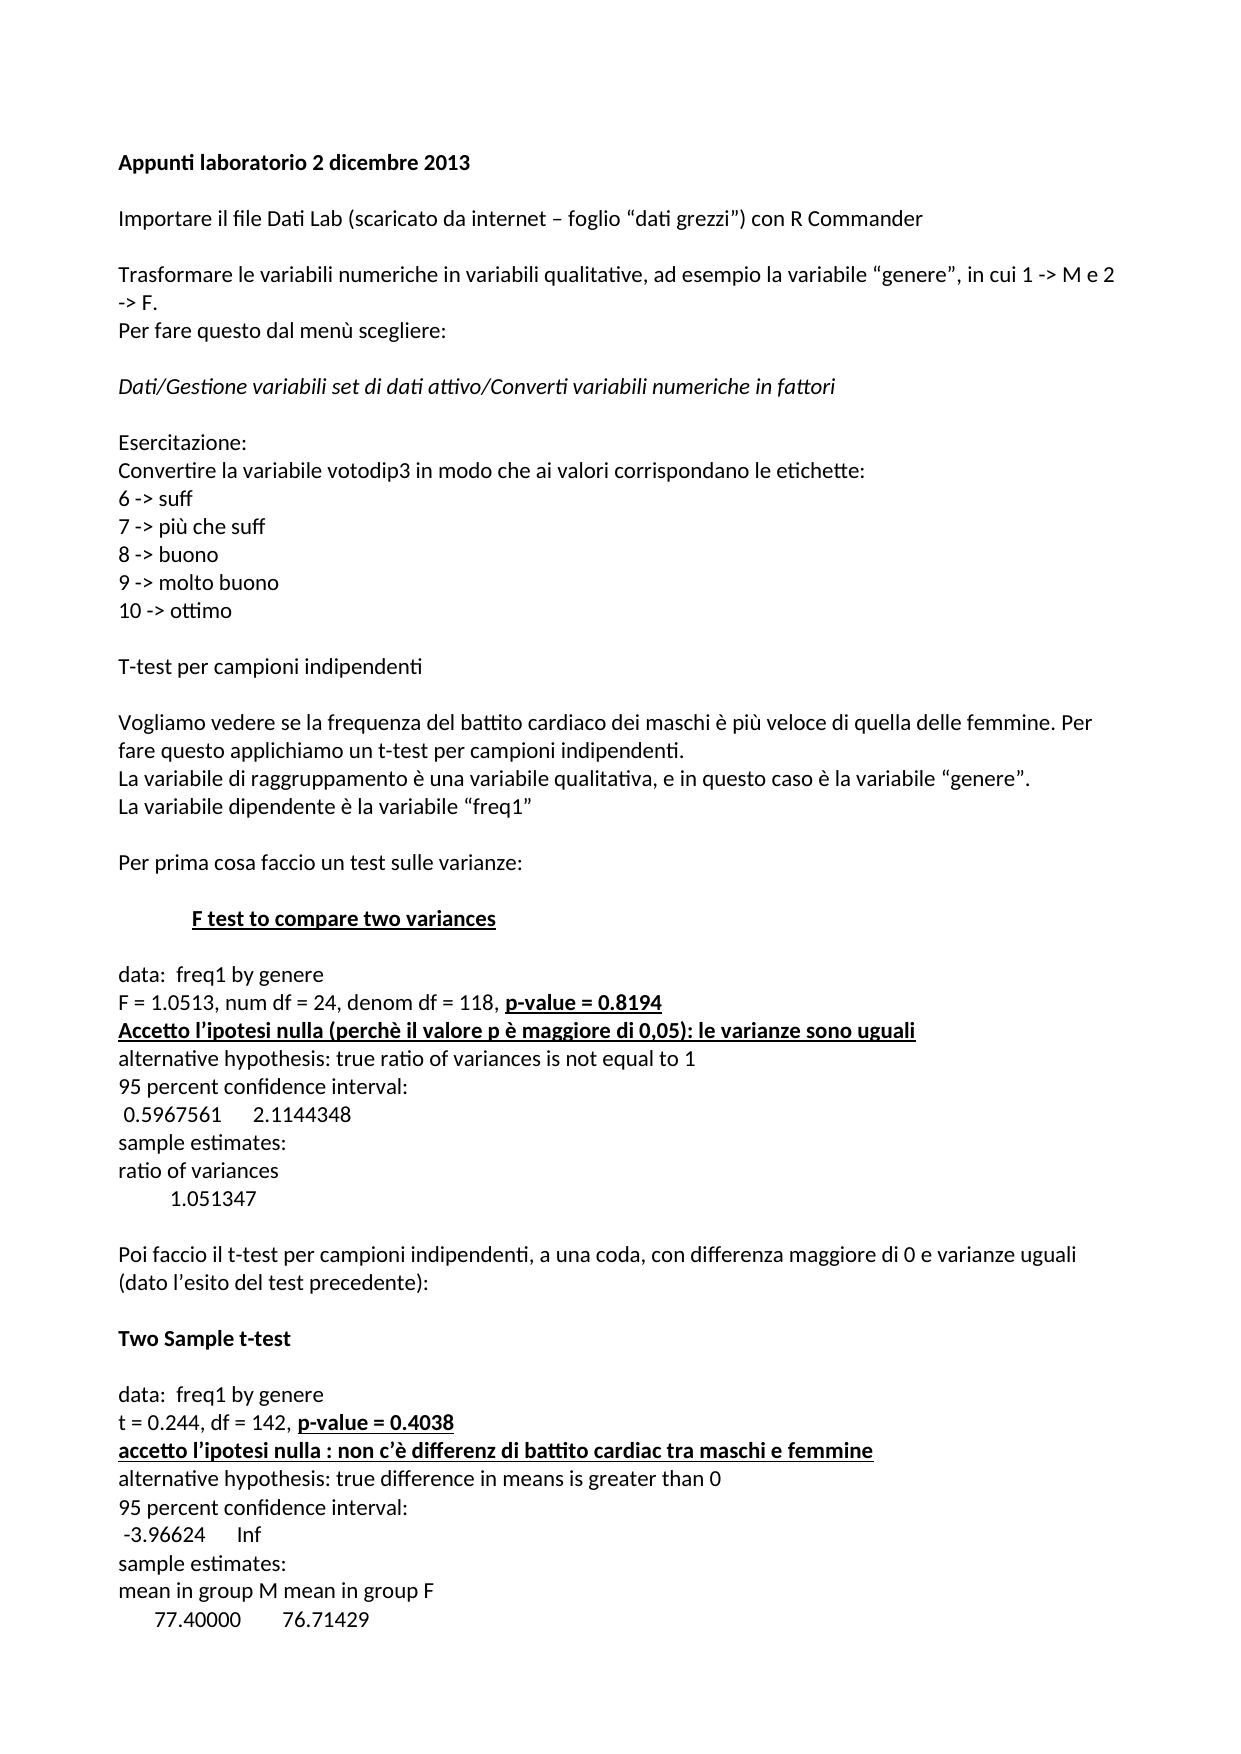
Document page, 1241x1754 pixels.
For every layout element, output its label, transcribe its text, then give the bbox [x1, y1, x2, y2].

text 95 percent confidence interval: [118, 1493, 1122, 1521]
text 6 -> suff [118, 484, 1122, 512]
text data: freq1 by genere [118, 1381, 1122, 1408]
text F = 1.0513, num df = 24, denom df = 118, p-value = 0.8194 [118, 988, 1122, 1016]
text mean in group M mean in group F [118, 1577, 1122, 1605]
text Convertire la variabile votodip3 in modo che ai valori corrispondano le etichette: [118, 456, 1122, 484]
text t = 0.244, df = 142, p-value = 0.4038 [118, 1408, 1122, 1437]
text F test to compare two variances [118, 904, 1122, 932]
text data: freq1 by genere [118, 960, 1122, 988]
text 9 -> molto buono [118, 568, 1122, 596]
text ratio of variances [118, 1156, 1122, 1184]
text Per prima cosa faccio un test sulle varianze: [118, 848, 1122, 876]
text Poi faccio il t-test per campioni indipendenti, a una coda, con differenza maggiore di 0 e varianze uguali (dato l’esito del test precedente): [118, 1240, 1122, 1296]
text La variabile dipendente è la variabile “freq1” [118, 792, 1122, 820]
text 95 percent confidence interval: [118, 1072, 1122, 1100]
text 1.051347 [118, 1184, 1122, 1212]
text Appunti laboratorio 2 dicembre 2013 [118, 148, 1122, 176]
text 8 -> buono [118, 540, 1122, 568]
text 77.40000 76.71429 [118, 1605, 1122, 1633]
text 7 -> più che suff [118, 512, 1122, 540]
text 10 -> ottimo [118, 596, 1122, 624]
text Accetto l’ipotesi nulla (perchè il valore p è maggiore di 0,05): le varianze sono uguali [118, 1016, 1122, 1044]
text Trasformare le variabili numeriche in variabili qualitative, ad esempio la variabile “genere”, in cui 1 -> M e 2 -> F. [118, 260, 1122, 316]
text -3.96624 Inf [118, 1521, 1122, 1549]
text alternative hypothesis: true ratio of variances is not equal to 1 [118, 1044, 1122, 1072]
text Two Sample t-test [118, 1324, 1122, 1352]
text Per fare questo dal menù scegliere: [118, 316, 1122, 344]
text accetto l’ipotesi nulla : non c’è differenz di battito cardiac tra maschi e femmine [118, 1437, 1122, 1464]
text sample estimates: [118, 1128, 1122, 1156]
text T-test per campioni indipendenti [118, 652, 1122, 680]
text sample estimates: [118, 1549, 1122, 1577]
text alternative hypothesis: true difference in means is greater than 0 [118, 1464, 1122, 1493]
text Importare il file Dati Lab (scaricato da internet – foglio “dati grezzi”) con R Commander [118, 204, 1122, 232]
text Esercitazione: [118, 428, 1122, 456]
text Vogliamo vedere se la frequenza del battito cardiaco dei maschi è più veloce di quella delle femmine. Per fare questo applichiamo un t-test per campioni indipendenti. [118, 708, 1122, 764]
text Dati/Gestione variabili set di dati attivo/Converti variabili numeriche in fattori [118, 372, 1122, 400]
text 0.5967561 2.1144348 [118, 1100, 1122, 1128]
text La variabile di raggruppamento è una variabile qualitativa, e in questo caso è la variabile “genere”. [118, 764, 1122, 792]
